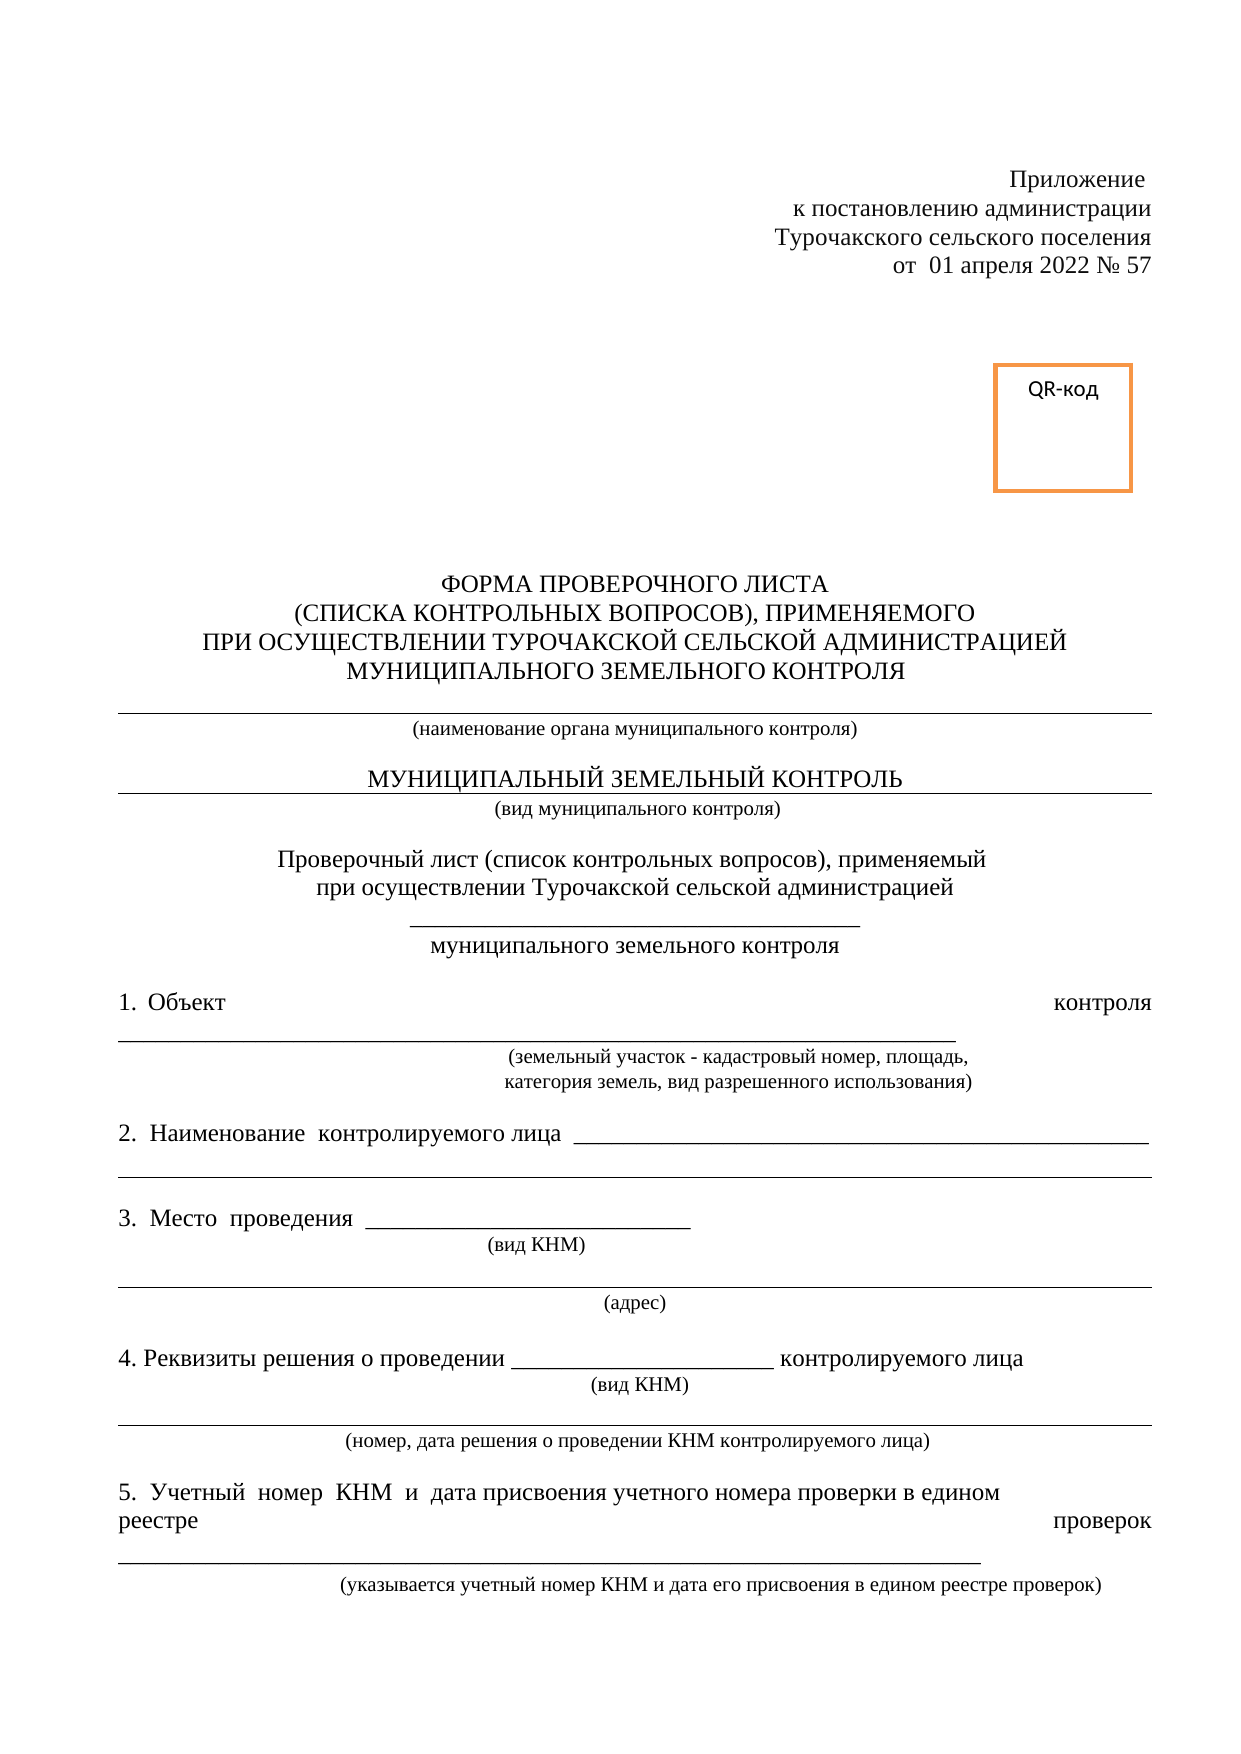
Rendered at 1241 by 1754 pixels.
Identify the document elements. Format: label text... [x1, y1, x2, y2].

text Проверочный лист (список контрольных вопросов), применяемый при осуществлении Турочакской сельской администрацией ____________________________________ [118, 844, 1152, 930]
text (СПИСКА КОНТРОЛЬНЫХ ВОПРОСОВ), ПРИМЕНЯЕМОГО [118, 598, 1152, 627]
text (наименование органа муниципального контроля) [118, 714, 1152, 740]
text 4. Реквизиты решения о проведении _____________________ контролируемого лица [118, 1343, 1152, 1372]
text МУНИЦИПАЛЬНЫЙ ЗЕМЕЛЬНЫЙ КОНТРОЛЬ [118, 764, 1152, 793]
text (вид КНМ) [487, 1232, 1152, 1256]
text ФОРМА ПРОВЕРОЧНОГО ЛИСТА [118, 569, 1152, 598]
text муниципального земельного контроля [118, 930, 1152, 959]
text (указывается учетный номер КНМ и дата его присвоения в едином реестре проверок) [340, 1571, 1152, 1596]
text реестре проверок _____________________________________________________________________ [118, 1505, 1152, 1567]
text (адрес) [118, 1288, 1152, 1314]
text Приложение к постановлению администрации Турочакского сельского поселения от 01 апреля 2022 № 57 [118, 164, 1152, 279]
text ПРИ ОСУЩЕСТВЛЕНИИ ТУРОЧАКСКОЙ СЕЛЬСКОЙ АДМИНИСТРАЦИЕЙ [118, 627, 1152, 656]
list Объект контроля ___________________________________________________________________ [118, 987, 1152, 1044]
text (земельный участок - кадастровый номер, площадь, категория земель, вид разрешенного использования) [472, 1044, 1004, 1093]
text (вид муниципального контроля) [118, 794, 1152, 820]
text (вид КНМ) [118, 1372, 1152, 1396]
text 3. Место проведения __________________________ [118, 1203, 1152, 1232]
text 2. Наименование контролируемого лица ______________________________________________ [118, 1118, 1152, 1146]
text МУНИЦИПАЛЬНОГО ЗЕМЕЛЬНОГО КОНТРОЛЯ [118, 656, 1152, 684]
text 5. Учетный номер КНМ и дата присвоения учетного номера проверки в едином [118, 1477, 1034, 1505]
text (номер, дата решения о проведении КНМ контролируемого лица) [118, 1426, 1152, 1452]
